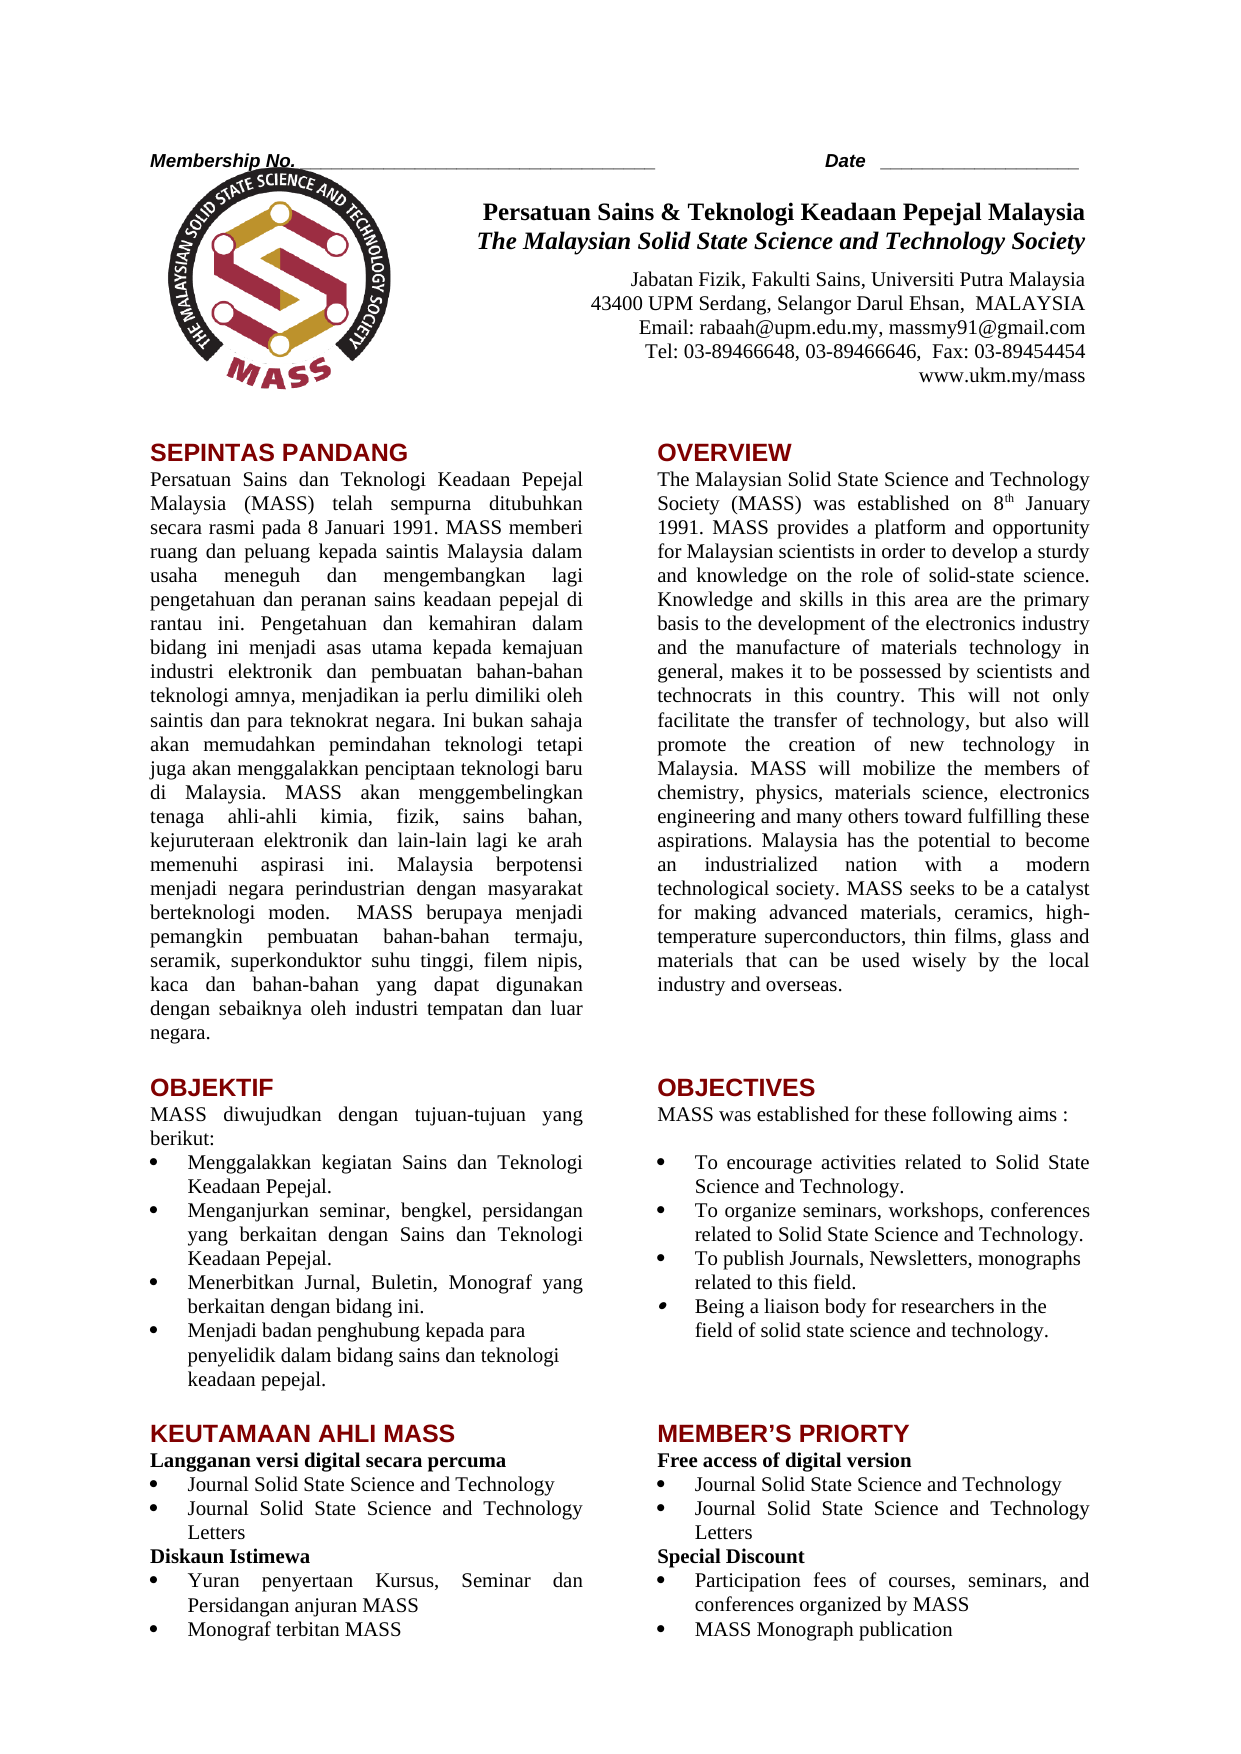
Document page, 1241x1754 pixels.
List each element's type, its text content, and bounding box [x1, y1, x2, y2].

subtitle OVERVIEW [657, 438, 1090, 467]
text Membership No. __________________________________ Date ___________________ [150, 150, 1090, 172]
list To publish Journals, Newsletters, monographs related to this field. [657, 1246, 1090, 1294]
list Journal Solid State Science and Technology Letters [150, 1496, 583, 1544]
subtitle Special Discount [657, 1544, 1090, 1568]
list Journal Solid State Science and Technology [150, 1472, 583, 1496]
subtitle OBJECTIVES [657, 1073, 1090, 1102]
text MASS was established for these following aims : [657, 1102, 1090, 1126]
list To encourage activities related to Solid State Science and Technology. [657, 1150, 1090, 1198]
subtitle OBJEKTIF [150, 1073, 583, 1102]
list MASS Monograph publication [657, 1616, 1090, 1641]
text Free access of digital version [657, 1448, 1090, 1472]
subtitle SEPINTAS PANDANG [150, 438, 583, 467]
list To organize seminars, workshops, conferences related to Solid State Science and Technology. [657, 1198, 1090, 1246]
list Menggalakkan kegiatan Sains dan Teknologi Keadaan Pepejal. [150, 1150, 583, 1198]
subtitle MEMBER’S PRIORTY [657, 1419, 1090, 1448]
list Journal Solid State Science and Technology [657, 1472, 1090, 1496]
text MASS diwujudkan dengan tujuan-tujuan yang berikut: [150, 1102, 583, 1150]
subtitle Diskaun Istimewa [150, 1544, 583, 1568]
text The Malaysian Solid State Science and Technology Society (MASS) was established on 8th January 1991. MASS provides a platform and opportunity for Malaysian scientists in order to develop a sturdy and knowledge on the role of solid-state science. Knowledge and skills in this area are the primary basis to the development of the electronics industry and the manufacture of materials technology in general, makes it to be possessed by scientists and technocrats in this country. This will not only facilitate the transfer of technology, but also will promote the creation of new technology in Malaysia. MASS will mobilize the members of chemistry, physics, materials science, electronics engineering and many others toward fulfilling these aspirations. Malaysia has the potential to become an industrialized nation with a modern technological society. MASS seeks to be a catalyst for making advanced materials, ceramics, high-temperature superconductors, thin films, glass and materials that can be used wisely by the local industry and overseas. [657, 467, 1090, 996]
list Participation fees of courses, seminars, and conferences organized by MASS [657, 1568, 1090, 1616]
list Monograf terbitan MASS [150, 1617, 583, 1641]
text Persatuan Sains dan Teknologi Keadaan Pepejal Malaysia (MASS) telah sempurna ditubuhkan secara rasmi pada 8 Januari 1991. MASS memberi ruang dan peluang kepada saintis Malaysia dalam usaha meneguh dan mengembangkan lagi pengetahuan dan peranan sains keadaan pepejal di rantau ini. Pengetahuan dan kemahiran dalam bidang ini menjadi asas utama kepada kemajuan industri elektronik dan pembuatan bahan-bahan teknologi amnya, menjadikan ia perlu dimiliki oleh saintis dan para teknokrat negara. Ini bukan sahaja akan memudahkan pemindahan teknologi tetapi juga akan menggalakkan penciptaan teknologi baru di Malaysia. MASS akan menggembelingkan tenaga ahli-ahli kimia, fizik, sains bahan, kejuruteraan elektronik dan lain-lain lagi ke arah memenuhi aspirasi ini. Malaysia berpotensi menjadi negara perindustrian dengan masyarakat berteknologi moden. MASS berupaya menjadi pemangkin pembuatan bahan-bahan termaju, seramik, superkonduktor suhu tinggi, filem nipis, kaca dan bahan-bahan yang dapat digunakan dengan sebaiknya oleh industri tempatan dan luar negara. [150, 467, 583, 1044]
list Journal Solid State Science and Technology Letters [657, 1496, 1090, 1544]
subtitle Langganan versi digital secara percuma [150, 1448, 583, 1472]
list Menerbitkan Jurnal, Buletin, Monograf yang berkaitan dengan bidang ini. [150, 1270, 583, 1318]
list Being a liaison body for researchers in the field of solid state science and technology. [657, 1294, 1090, 1342]
list Yuran penyertaan Kursus, Seminar dan Persidangan anjuran MASS [150, 1568, 583, 1617]
list Menganjurkan seminar, bengkel, persidangan yang berkaitan dengan Sains dan Teknologi Keadaan Pepejal. [150, 1198, 583, 1270]
list Menjadi badan penghubung kepada para penyelidik dalam bidang sains dan teknologi keadaan pepejal. [150, 1318, 583, 1391]
subtitle KEUTAMAAN AHLI MASS [150, 1419, 583, 1448]
picture [162, 158, 399, 399]
